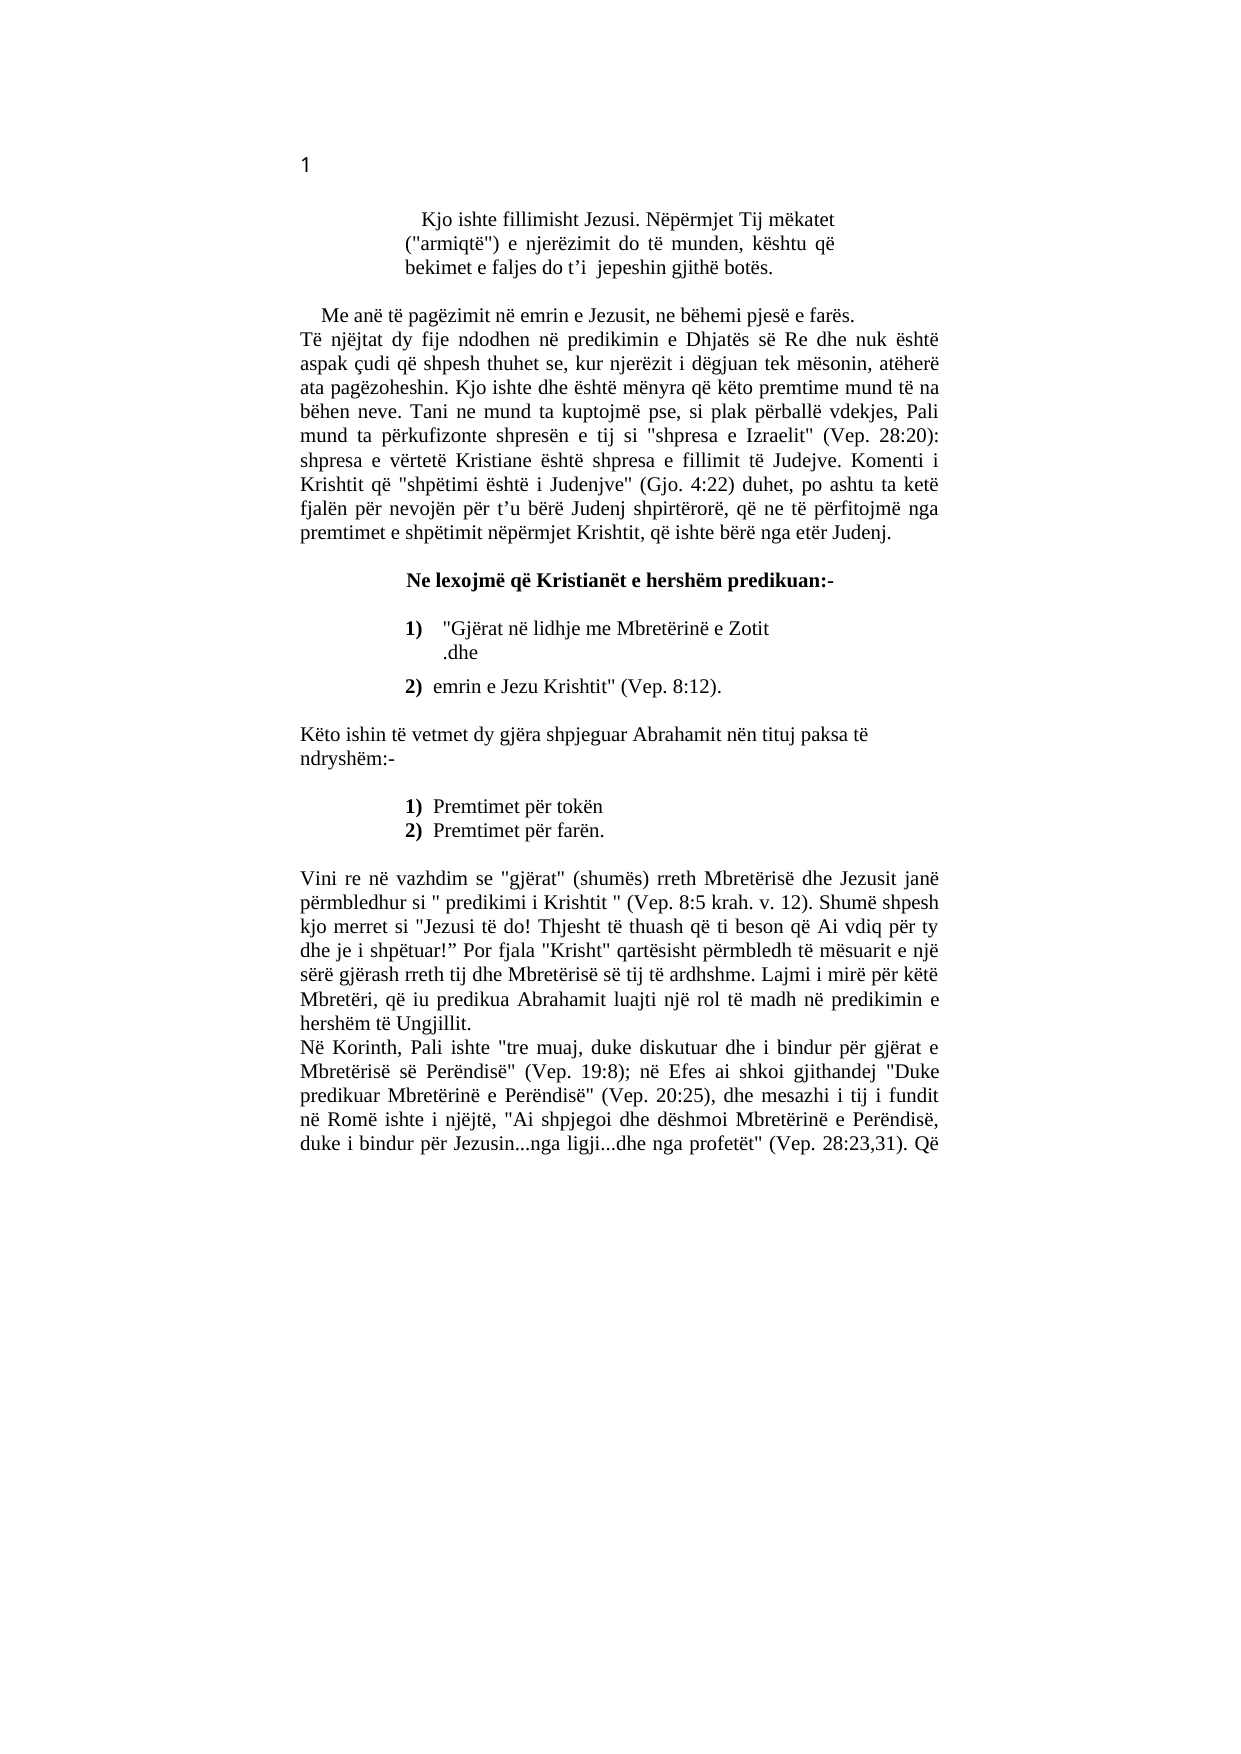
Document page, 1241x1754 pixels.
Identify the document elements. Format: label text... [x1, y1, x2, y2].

text 1) Premtimet për tokën [405, 794, 835, 818]
text Kjo ishte fillimisht Jezusi. Nëpërmjet Tij mëkatet ("armiqtë") e njerëzimit do të munden, kështu që bekimet e faljes do t’i jepeshin gjithë botës. [405, 207, 835, 279]
text Të njëjtat dy fije ndodhen në predikimin e Dhjatës së Re dhe nuk është aspak çudi që shpesh thuhet se, kur njerëzit i dëgjuan tek mësonin, atëherë ata pagëzoheshin. Kjo ishte dhe është mënyra që këto premtime mund të na bëhen neve. Tani ne mund ta kuptojmë pse, si plak përballë vdekjes, Pali mund ta përkufizonte shpresën e tij si "shpresa e Izraelit" (Vep. 28:20): shpresa e vërtetë Kristiane është shpresa e fillimit të Judejve. Komenti i Krishtit që "shpëtimi është i Judenjve" (Gjo. 4:22) duhet, po ashtu ta ketë fjalën për nevojën për t’u bërë Judenj shpirtërorë, që ne të përfitojmë nga premtimet e shpëtimit nëpërmjet Krishtit, që ishte bërë nga etër Judenj. [300, 327, 940, 544]
text Me anë të pagëzimit në emrin e Jezusit, ne bëhemi pjesë e farës. [300, 303, 940, 327]
text Ne lexojmë që Kristianët e hershëm predikuan:- [300, 568, 940, 592]
text Në Korinth, Pali ishte "tre muaj, duke diskutuar dhe i bindur për gjërat e Mbretërisë së Perëndisë" (Vep. 19:8); në Efes ai shkoi gjithandej "Duke predikuar Mbretërinë e Perëndisë" (Vep. 20:25), dhe mesazhi i tij i fundit në Romë ishte i njëjtë, "Ai shpjegoi dhe dëshmoi Mbretërinë e Perëndisë, duke i bindur për Jezusin...nga ligji...dhe nga profetët" (Vep. 28:23,31). Që kishte kaq shumë për t’u thënë tregon se lajmi bazë i Ungjillit për Mbretërinë dhe Jezusin nuk ishte thjesht një çështje e të thënit “ Beso në Jezusin". Zbulimi i Zotit ndaj Abrahamit ishte më i hollësishëm se kaq dhe gjërat premtuar atij janë bazat e Ungjillit Kristian të vërtetë. [300, 1034, 940, 1155]
text 2) emrin e Jezu Krishtit" (Vep. 8:12). [405, 674, 835, 698]
text 2) Premtimet për farën. [405, 818, 835, 842]
text Këto ishin të vetmet dy gjëra shpjeguar Abrahamit nën tituj paksa të ndryshëm:- [300, 722, 940, 770]
list "Gjërat në lidhje me Mbretërinë e Zotit [405, 616, 835, 640]
text .dhe [367, 640, 835, 664]
text Vini re në vazhdim se "gjërat" (shumës) rreth Mbretërisë dhe Jezusit janë përmbledhur si " predikimi i Krishtit " (Vep. 8:5 krah. v. 12). Shumë shpesh kjo merret si "Jezusi të do! Thjesht të thuash që ti beson që Ai vdiq për ty dhe je i shpëtuar!” Por fjala "Krisht" qartësisht përmbledh të mësuarit e një sërë gjërash rreth tij dhe Mbretërisë së tij të ardhshme. Lajmi i mirë për këtë Mbretëri, që iu predikua Abrahamit luajti një rol të madh në predikimin e hershëm të Ungjillit. [300, 866, 940, 1034]
